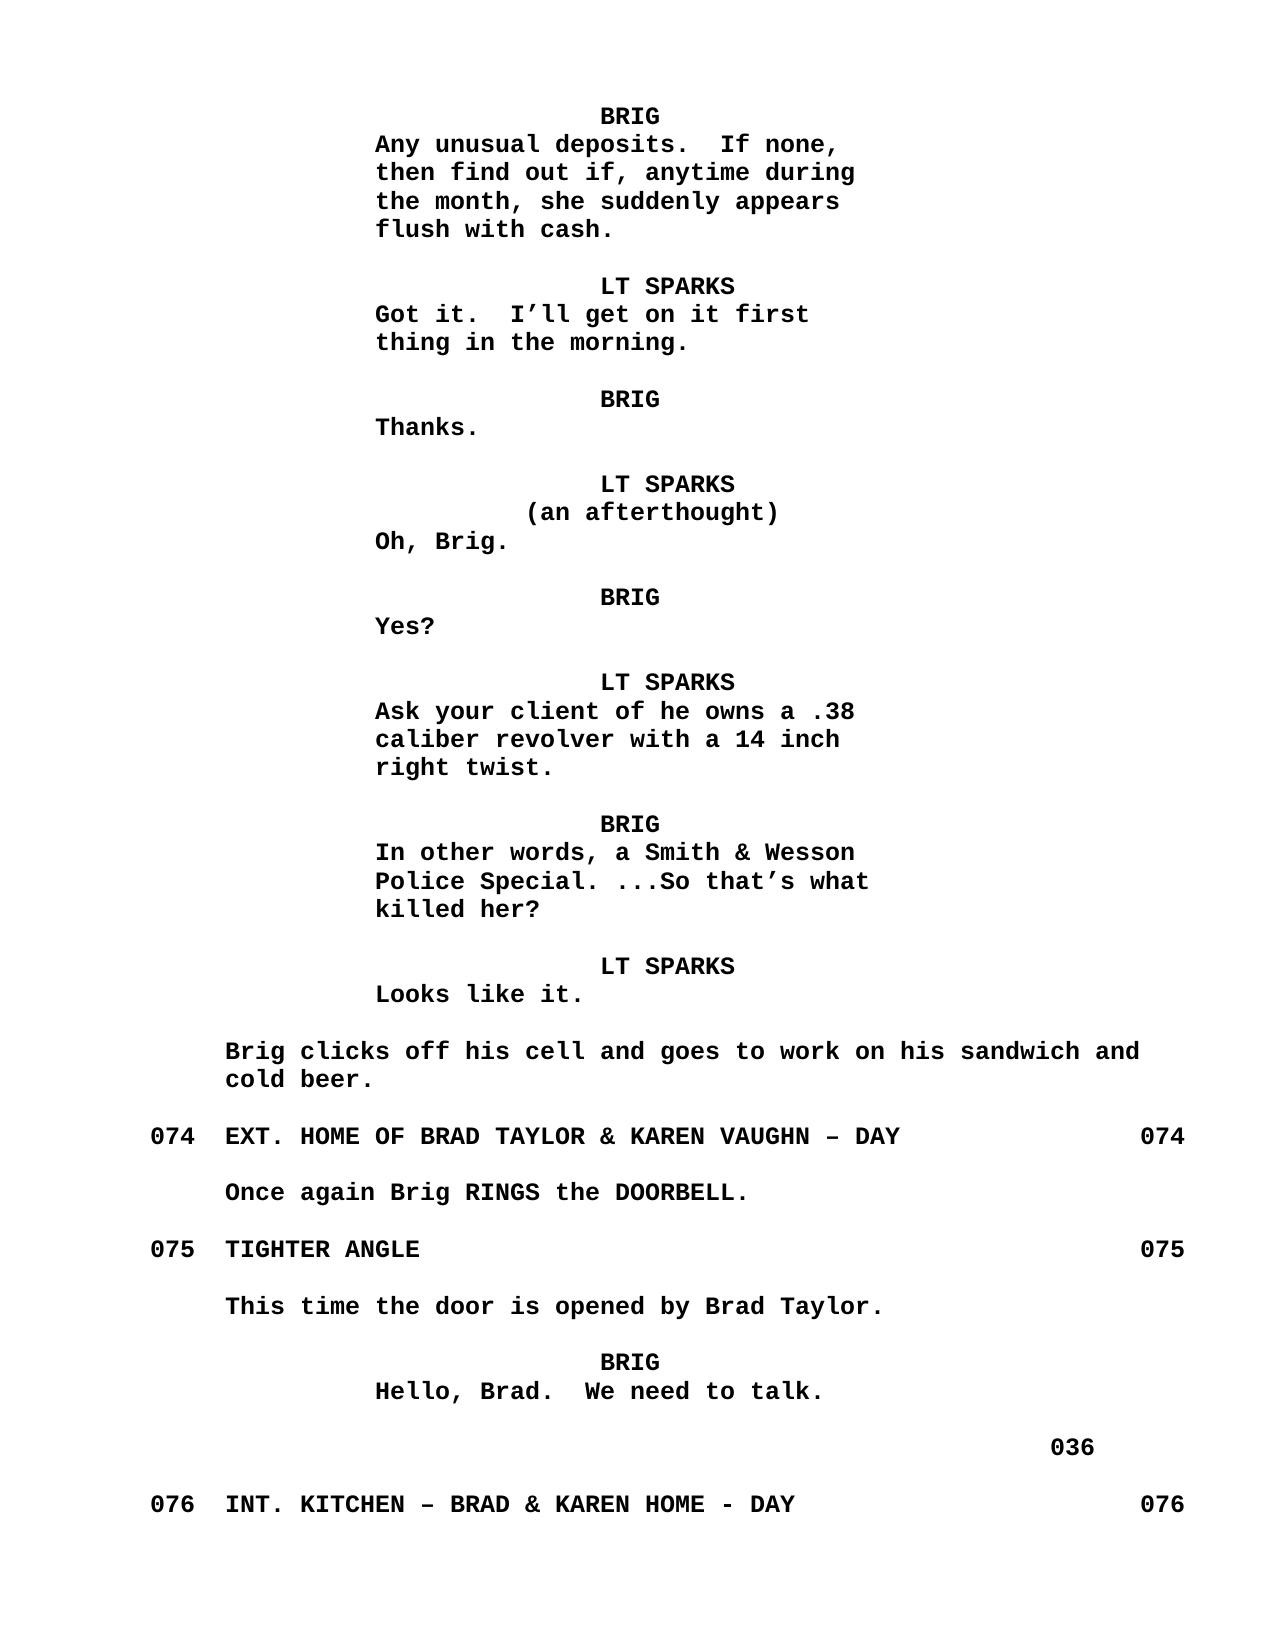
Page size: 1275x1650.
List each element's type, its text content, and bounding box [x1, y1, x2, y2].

text Hello, Brad. We need to talk. [75, 1378, 1200, 1407]
text LT SPARKS [75, 472, 1200, 500]
text BRIG [75, 387, 1200, 415]
text Ask your client of he owns a .38 [75, 698, 1200, 727]
text (an afterthought) [75, 500, 1200, 528]
text LT SPARKS [75, 670, 1200, 698]
text In other words, a Smith & Wesson [75, 840, 1200, 868]
text BRIG [75, 812, 1200, 840]
text Oh, Brig. [75, 528, 1200, 557]
text Thanks. [75, 415, 1200, 443]
text killed her? [300, 897, 1200, 925]
text Police Special. ...So that’s what [300, 868, 1200, 897]
text 076 INT. KITCHEN – BRAD & KAREN HOME - DAY 076 [75, 1492, 1200, 1520]
text right twist. [300, 755, 1200, 783]
text flush with cash. [300, 217, 1200, 245]
text caliber revolver with a 14 inch [300, 727, 1200, 755]
text Looks like it. [75, 982, 1200, 1010]
text Yes? [75, 613, 1200, 642]
text 036 [75, 1435, 1200, 1463]
text BRIG [75, 1350, 1200, 1378]
text 074 EXT. HOME OF BRAD TAYLOR & KAREN VAUGHN – DAY 074 [75, 1123, 1200, 1152]
text thing in the morning. [300, 330, 1200, 358]
text LT SPARKS [75, 953, 1200, 982]
text Once again Brig RINGS the DOORBELL. [75, 1180, 1200, 1208]
text the month, she suddenly appears [300, 188, 1200, 217]
text Brig clicks off his cell and goes to work on his sandwich and cold beer. [225, 1038, 1200, 1095]
text then find out if, anytime during [300, 160, 1200, 188]
text Any unusual deposits. If none, [75, 132, 1200, 160]
text Got it. I’ll get on it first [75, 302, 1200, 330]
text LT SPARKS [75, 273, 1200, 302]
text This time the door is opened by Brad Taylor. [75, 1293, 1200, 1322]
text BRIG [75, 103, 1200, 132]
text BRIG [75, 585, 1200, 613]
text 075 TIGHTER ANGLE 075 [75, 1237, 1200, 1265]
